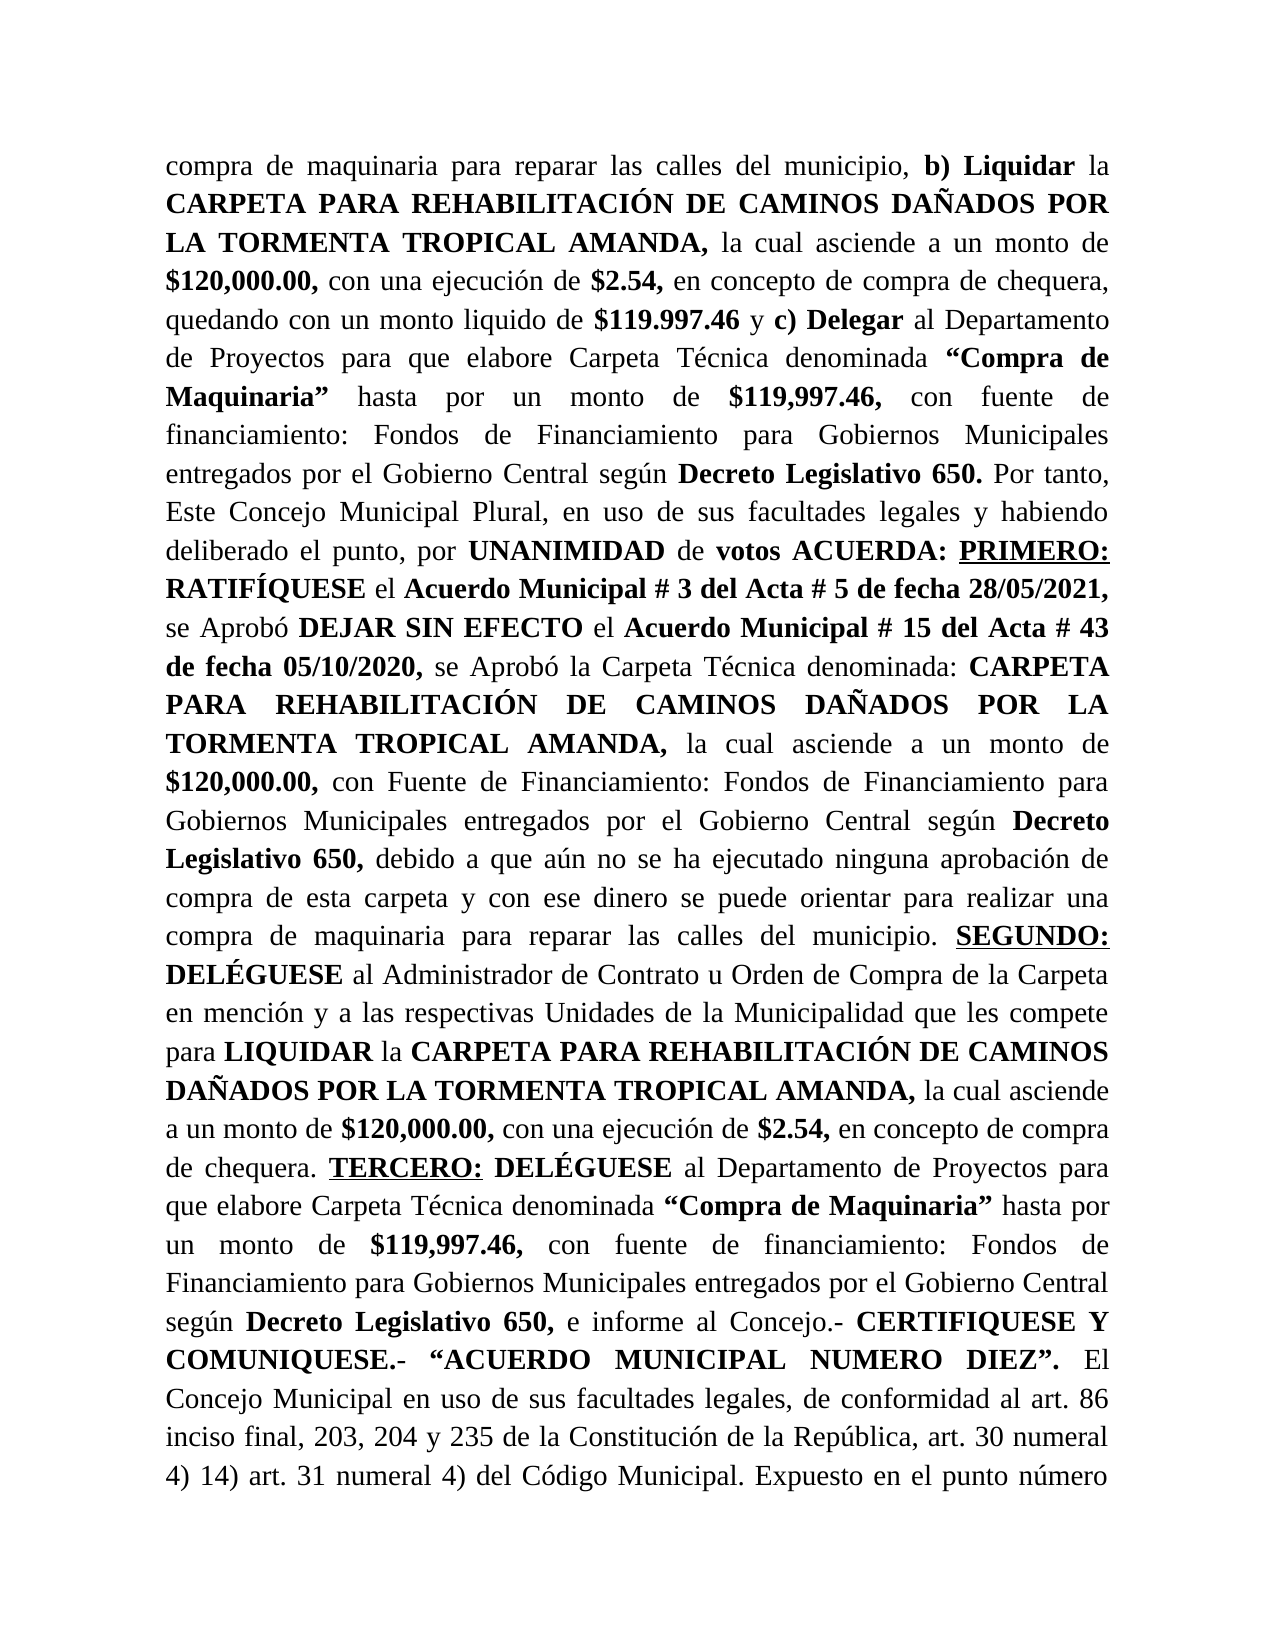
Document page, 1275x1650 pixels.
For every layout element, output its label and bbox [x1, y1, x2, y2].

text [165, 148, 1109, 1492]
